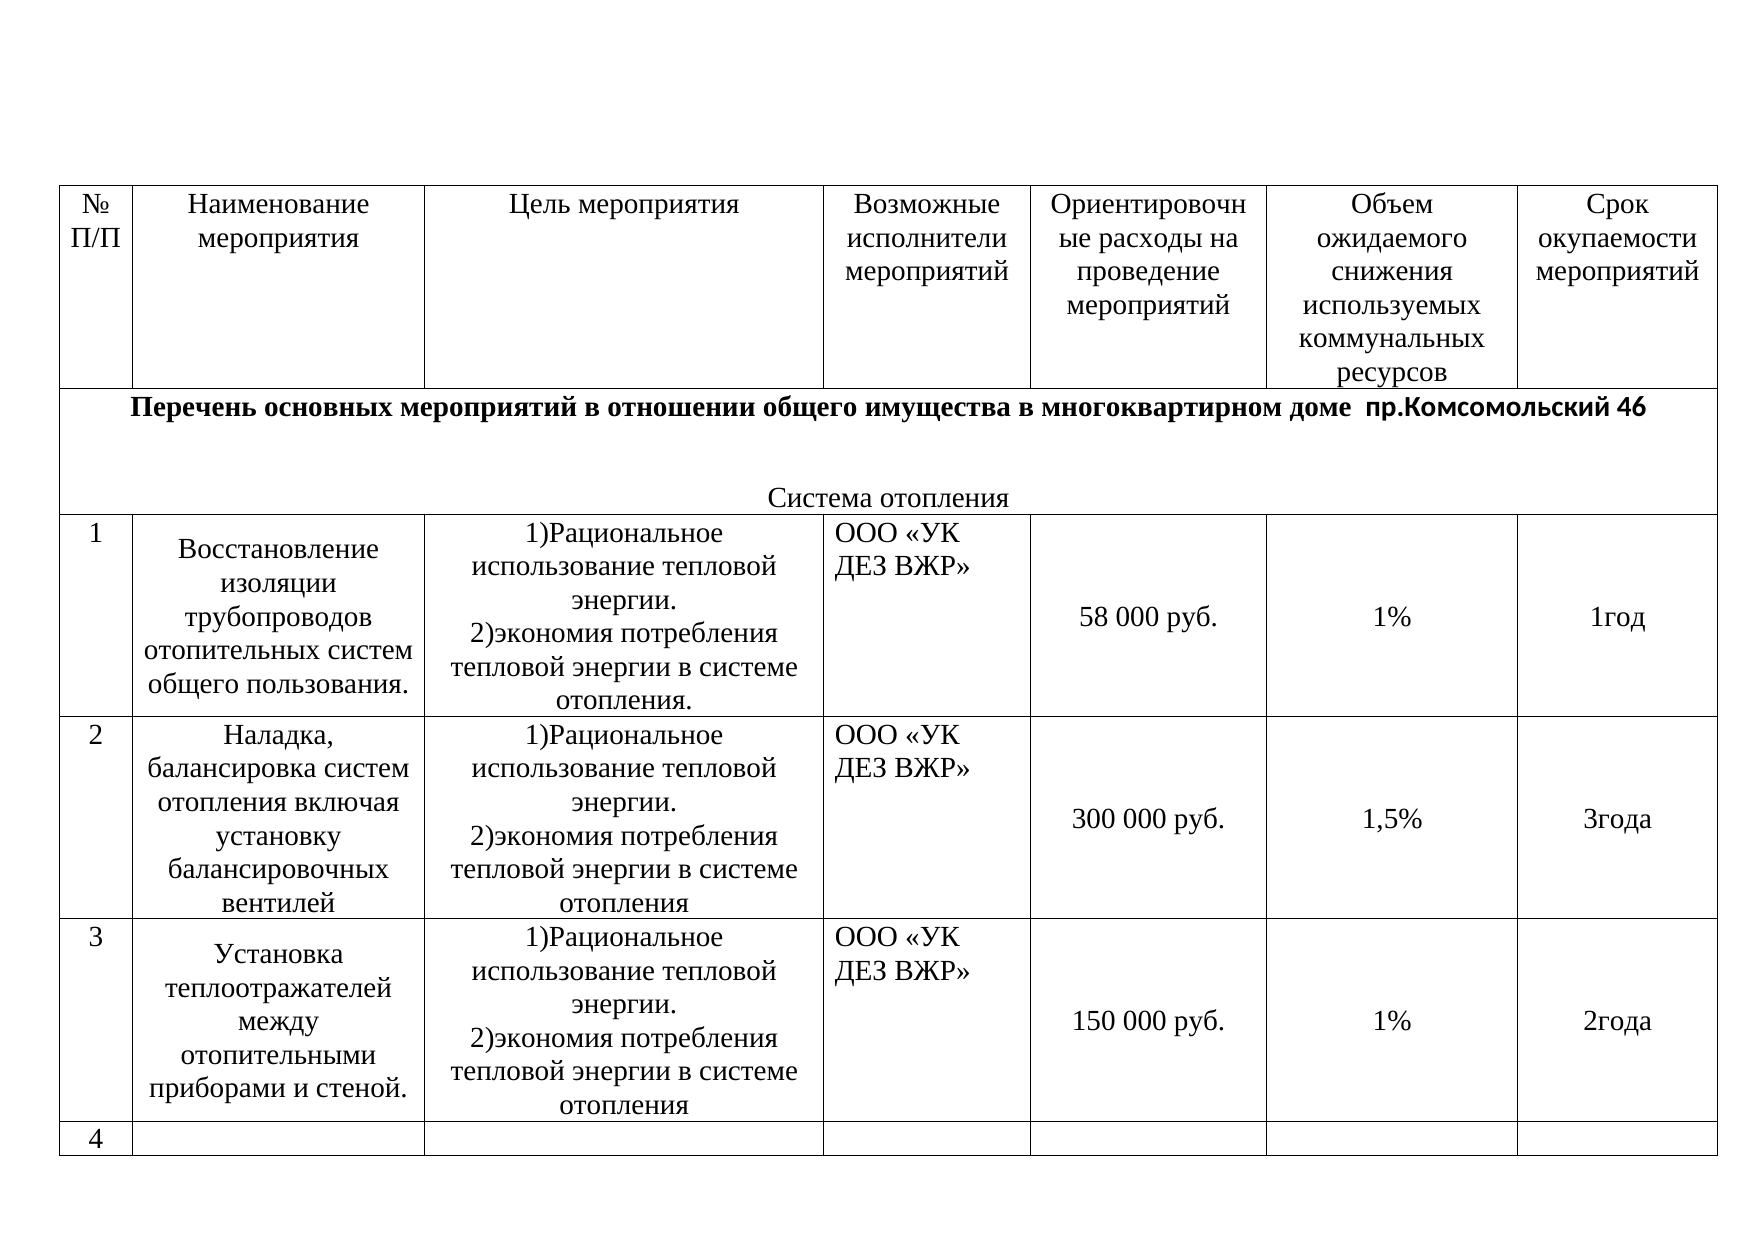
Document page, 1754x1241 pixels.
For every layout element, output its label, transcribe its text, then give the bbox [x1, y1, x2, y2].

table_cell 150 000 руб. [1031, 919, 1266, 1121]
table_cell 1)Рациональное использование тепловой энергии. 2)экономия потребления тепловой энергии в системе отопления. [425, 515, 823, 716]
table_cell ООО «УК ДЕЗ ВЖР» [824, 717, 1030, 918]
table_header № П/П [60, 186, 132, 387]
table_cell 1% [1267, 919, 1517, 1121]
table_header Срок окупаемости мероприятий [1518, 186, 1717, 387]
table_cell 2года [1518, 919, 1717, 1121]
table_cell Перечень основных мероприятий в отношении общего имущества в многоквартирном доме пр.Комсомольский 46 Система отопления [60, 389, 1717, 514]
table_cell 1)Рациональное использование тепловой энергии. 2)экономия потребления тепловой энергии в системе отопления [425, 919, 823, 1121]
table_cell Восстановление изоляции трубопроводов отопительных систем общего пользования. [133, 515, 424, 716]
table_cell ООО «УК ДЕЗ ВЖР» [824, 515, 1030, 716]
table_cell [1031, 1122, 1266, 1155]
table_cell 1% [1267, 515, 1517, 716]
table_cell 3 [60, 919, 132, 1121]
table_cell [1267, 1122, 1517, 1155]
table_cell 300 000 руб. [1031, 717, 1266, 918]
table_cell Установка теплоотражателей между отопительными приборами и стеной. [133, 919, 424, 1121]
table_cell [133, 1122, 424, 1155]
table_cell [1518, 1122, 1717, 1155]
table_cell [425, 1122, 823, 1155]
table_header Наименование мероприятия [133, 186, 424, 387]
table_cell 1)Рациональное использование тепловой энергии. 2)экономия потребления тепловой энергии в системе отопления [425, 717, 823, 918]
table_header Ориентировочные расходы на проведение мероприятий [1031, 186, 1266, 387]
table_header Объем ожидаемого снижения используемых коммунальных ресурсов [1267, 186, 1517, 387]
table_cell 1,5% [1267, 717, 1517, 918]
table_cell 4 [60, 1122, 132, 1155]
table_cell 58 000 руб. [1031, 515, 1266, 716]
table_header Возможные исполнители мероприятий [824, 186, 1030, 387]
table_cell 1год [1518, 515, 1717, 716]
table_cell 2 [60, 717, 132, 918]
table_cell 1 [60, 515, 132, 716]
table_header Цель мероприятия [425, 186, 823, 387]
table_cell ООО «УК ДЕЗ ВЖР» [824, 919, 1030, 1121]
table_cell 3года [1518, 717, 1717, 918]
table_cell Наладка, балансировка систем отопления включая установку балансировочных вентилей [133, 717, 424, 918]
table_cell [824, 1122, 1030, 1155]
